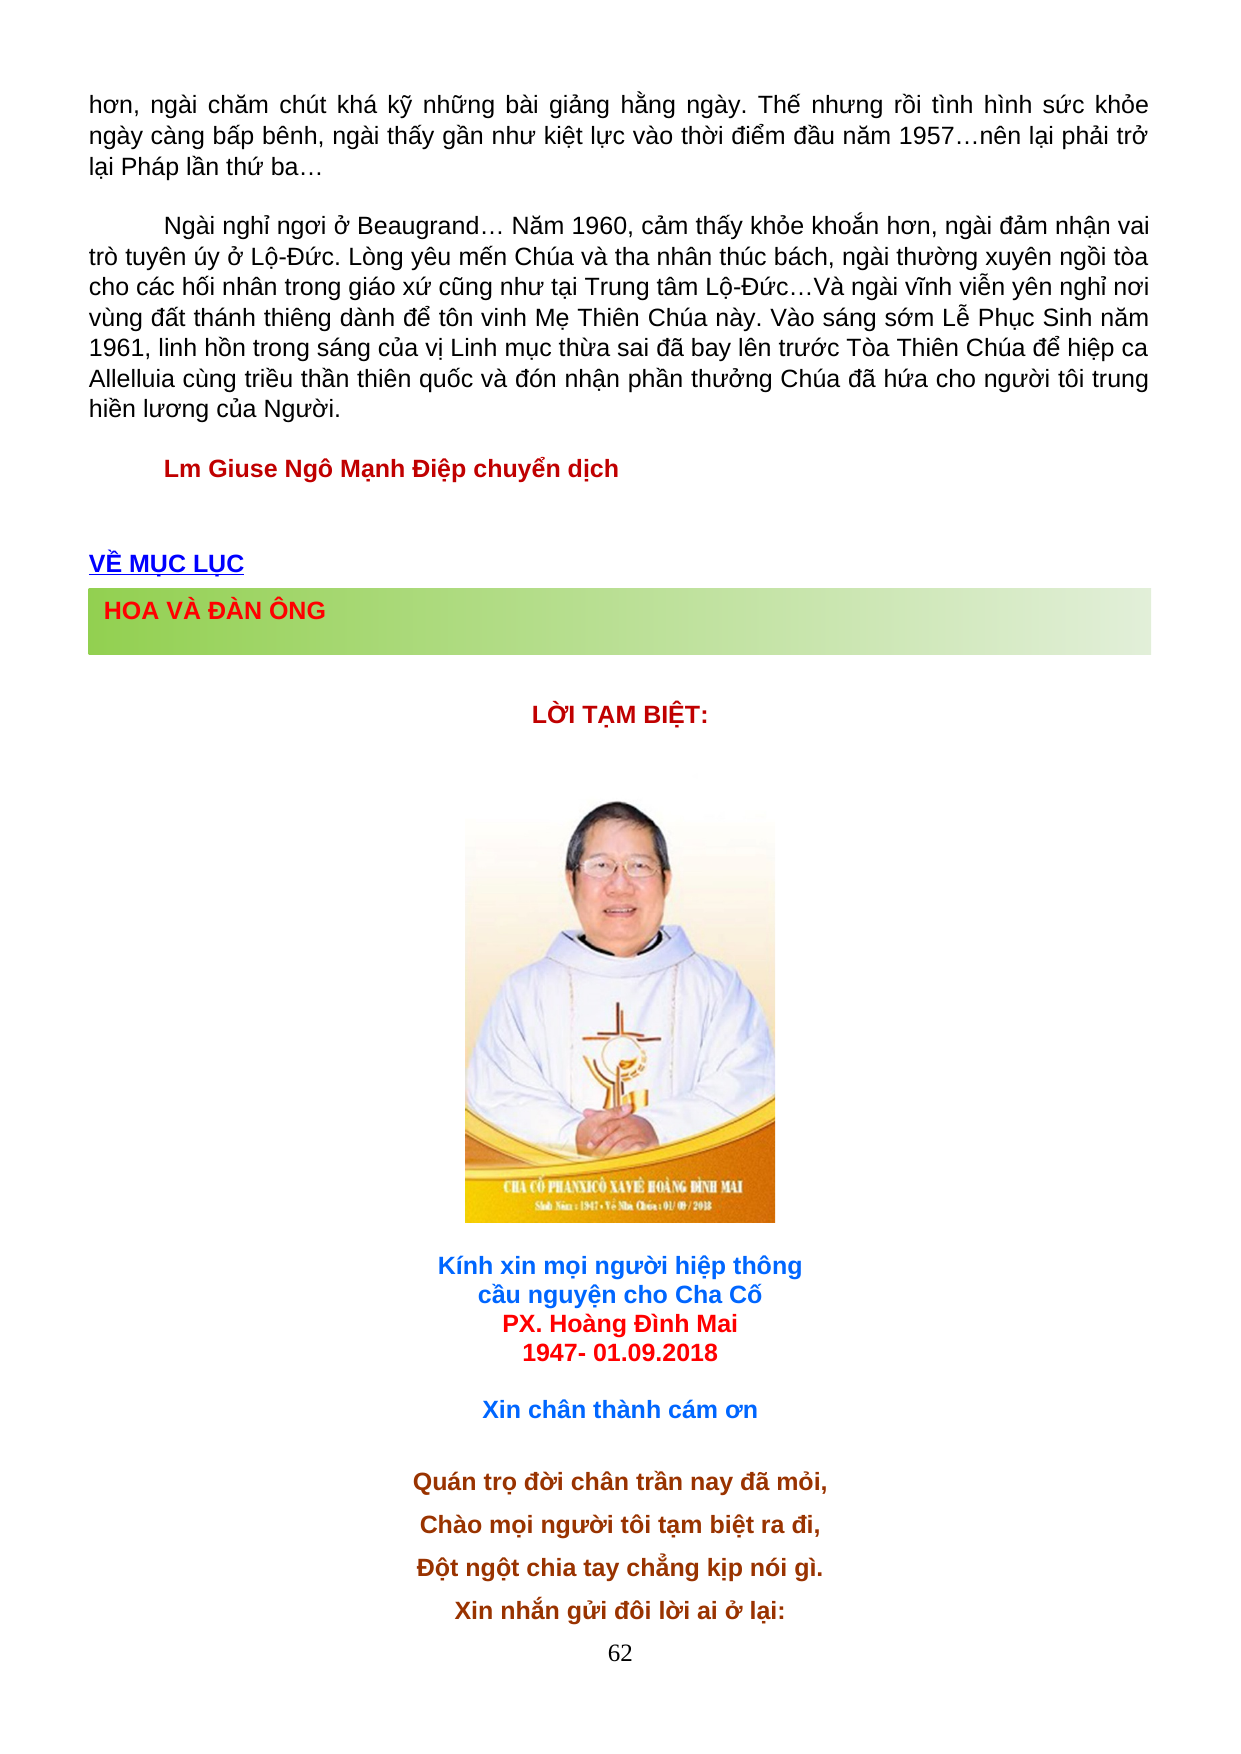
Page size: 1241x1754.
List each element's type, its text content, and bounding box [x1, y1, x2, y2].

text LỜI TẠM BIỆT: [89, 700, 1152, 728]
text Quán trọ đời chân trần nay đã mỏi, [89, 1467, 1152, 1496]
text Đột ngột chia tay chẳng kịp nói gì. [89, 1553, 1152, 1582]
text Xin chân thành cám ơn [89, 1395, 1152, 1424]
text PX. Hoàng Đình Mai [89, 1309, 1152, 1337]
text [89, 89, 1152, 180]
picture [465, 757, 776, 1223]
text 1947- 01.09.2018 [89, 1337, 1152, 1366]
text cầu nguyện cho Cha Cố [89, 1280, 1152, 1309]
text Kính xin mọi người hiệp thông [89, 1251, 1152, 1280]
text VỀ MỤC LỤC [89, 549, 1152, 578]
text Chào mọi người tôi tạm biệt ra đi, [89, 1510, 1152, 1539]
text Xin nhắn gửi đôi lời ai ở lại: [89, 1596, 1152, 1625]
text Ngài nghỉ ngơi ở Beaugrand… Năm 1960, cảm thấy khỏe khoắn hơn, ngài đảm nhận vai trò tuyên úy ở Lộ-Đức. Lòng yêu mến Chúa và tha nhân thúc bách, ngài thường xuyên ngồi tòa cho các hối nhân trong giáo xứ cũng như tại Trung tâm Lộ-Đức…Và ngài vĩnh viễn yên nghỉ nơi vùng đất thánh thiêng dành để tôn vinh Mẹ Thiên Chúa này. Vào sáng sớm Lễ Phục Sinh năm 1961, linh hồn trong sáng của vị Linh mục thừa sai đã bay lên trước Tòa Thiên Chúa để hiệp ca Allelluia cùng triều thần thiên quốc và đón nhận phần thưởng Chúa đã hứa cho người tôi trung hiền lương của Người. [89, 209, 1152, 423]
text Lm Giuse Ngô Mạnh Điệp chuyển dịch [89, 452, 1152, 483]
